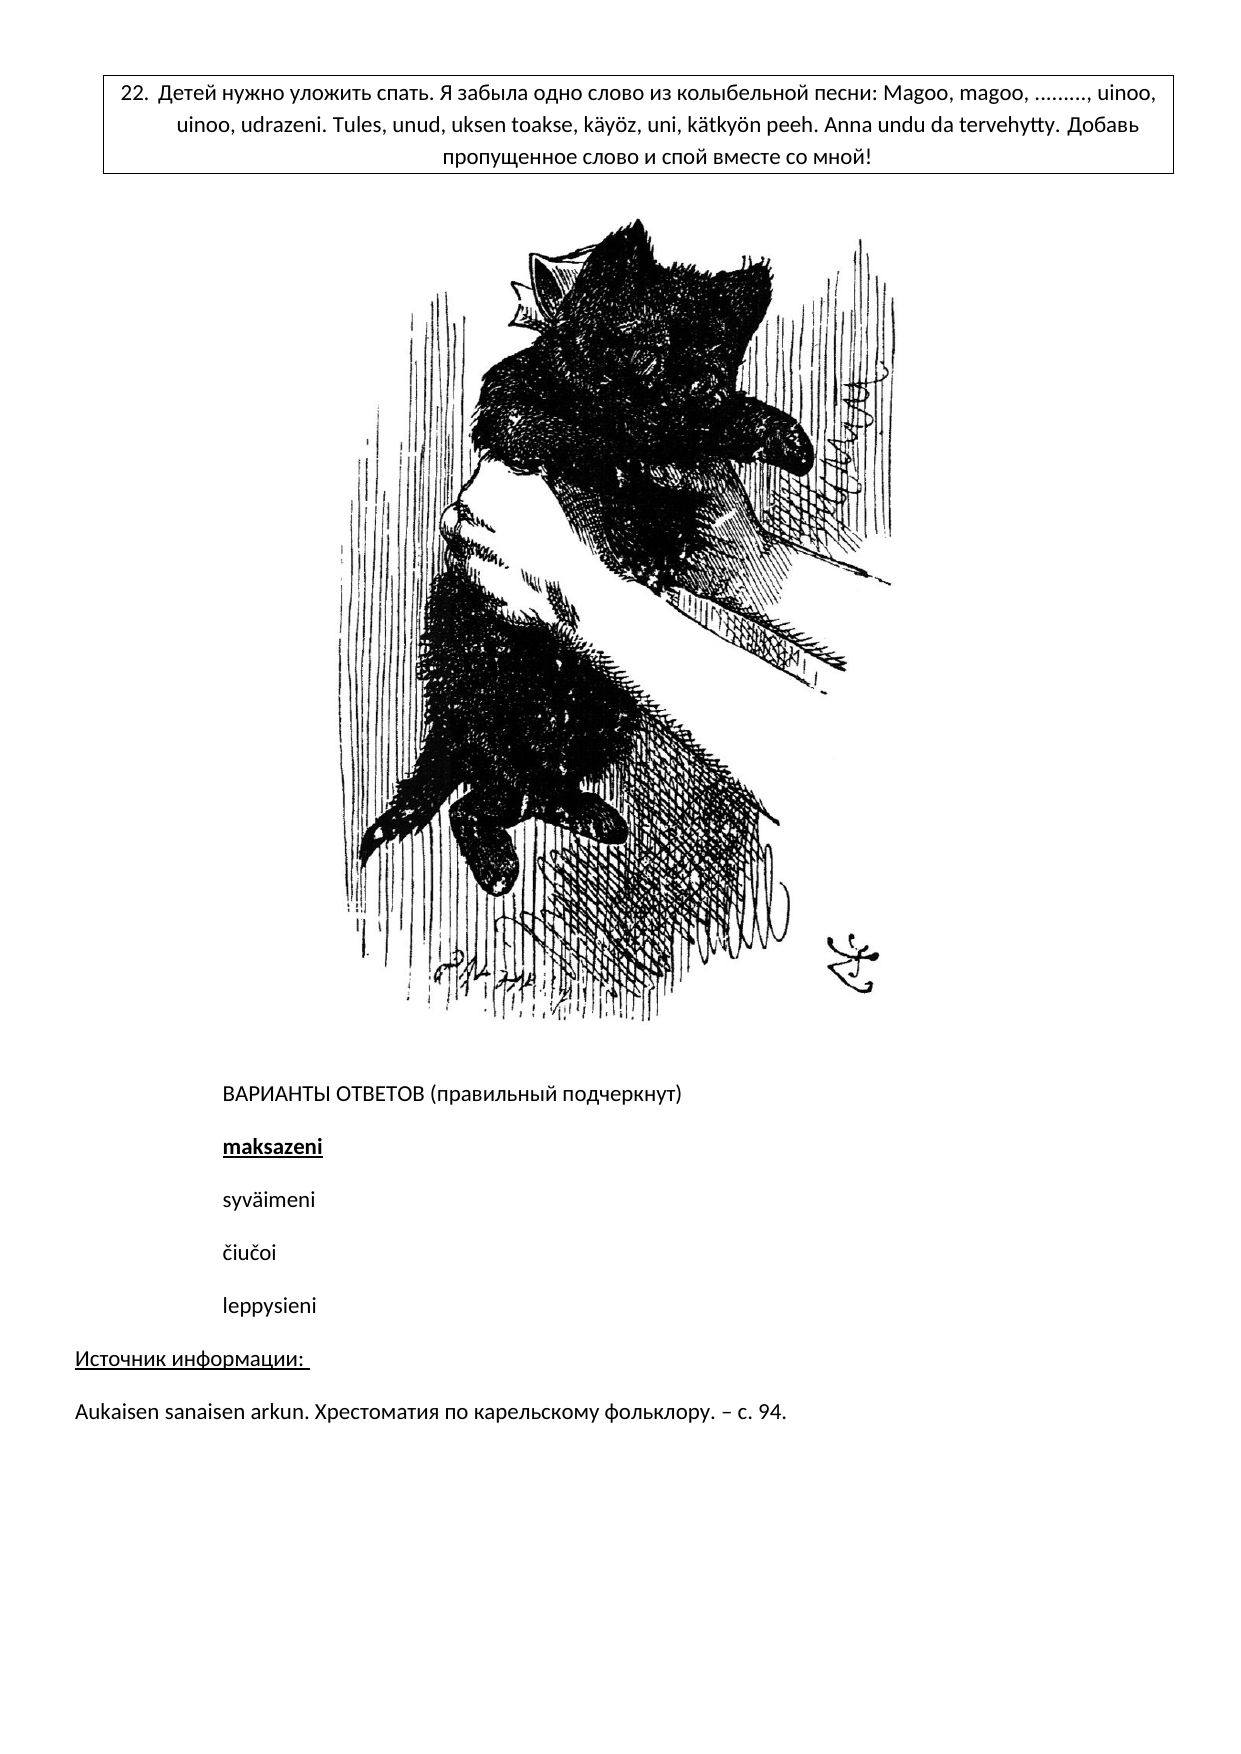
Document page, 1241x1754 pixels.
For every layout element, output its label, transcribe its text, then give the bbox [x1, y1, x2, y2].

text leppysieni [222, 1291, 1165, 1319]
text Источник информации: [75, 1344, 1165, 1372]
list Детей нужно уложить спать. Я забыла одно слово из колыбельной песни: Magoo, magoo, ........., uinoo, uinoo, udrazeni. Tules, unud, uksen toakse, käyöz, uni, kätkyön peeh. Anna undu da tervehytty. Добавь пропущенное слово и спой вместе со мной! [104, 76, 1173, 173]
text čiučoi [222, 1238, 1165, 1266]
picture [311, 198, 929, 1054]
text Aukaisen sanaisen arkun. Хрестоматия по карельскому фольклору. – с. 94. [75, 1397, 1165, 1425]
text maksazeni [222, 1132, 1165, 1160]
text syväimeni [222, 1185, 1165, 1213]
text ВАРИАНТЫ ОТВЕТОВ (правильный подчеркнут) [222, 1079, 1165, 1107]
